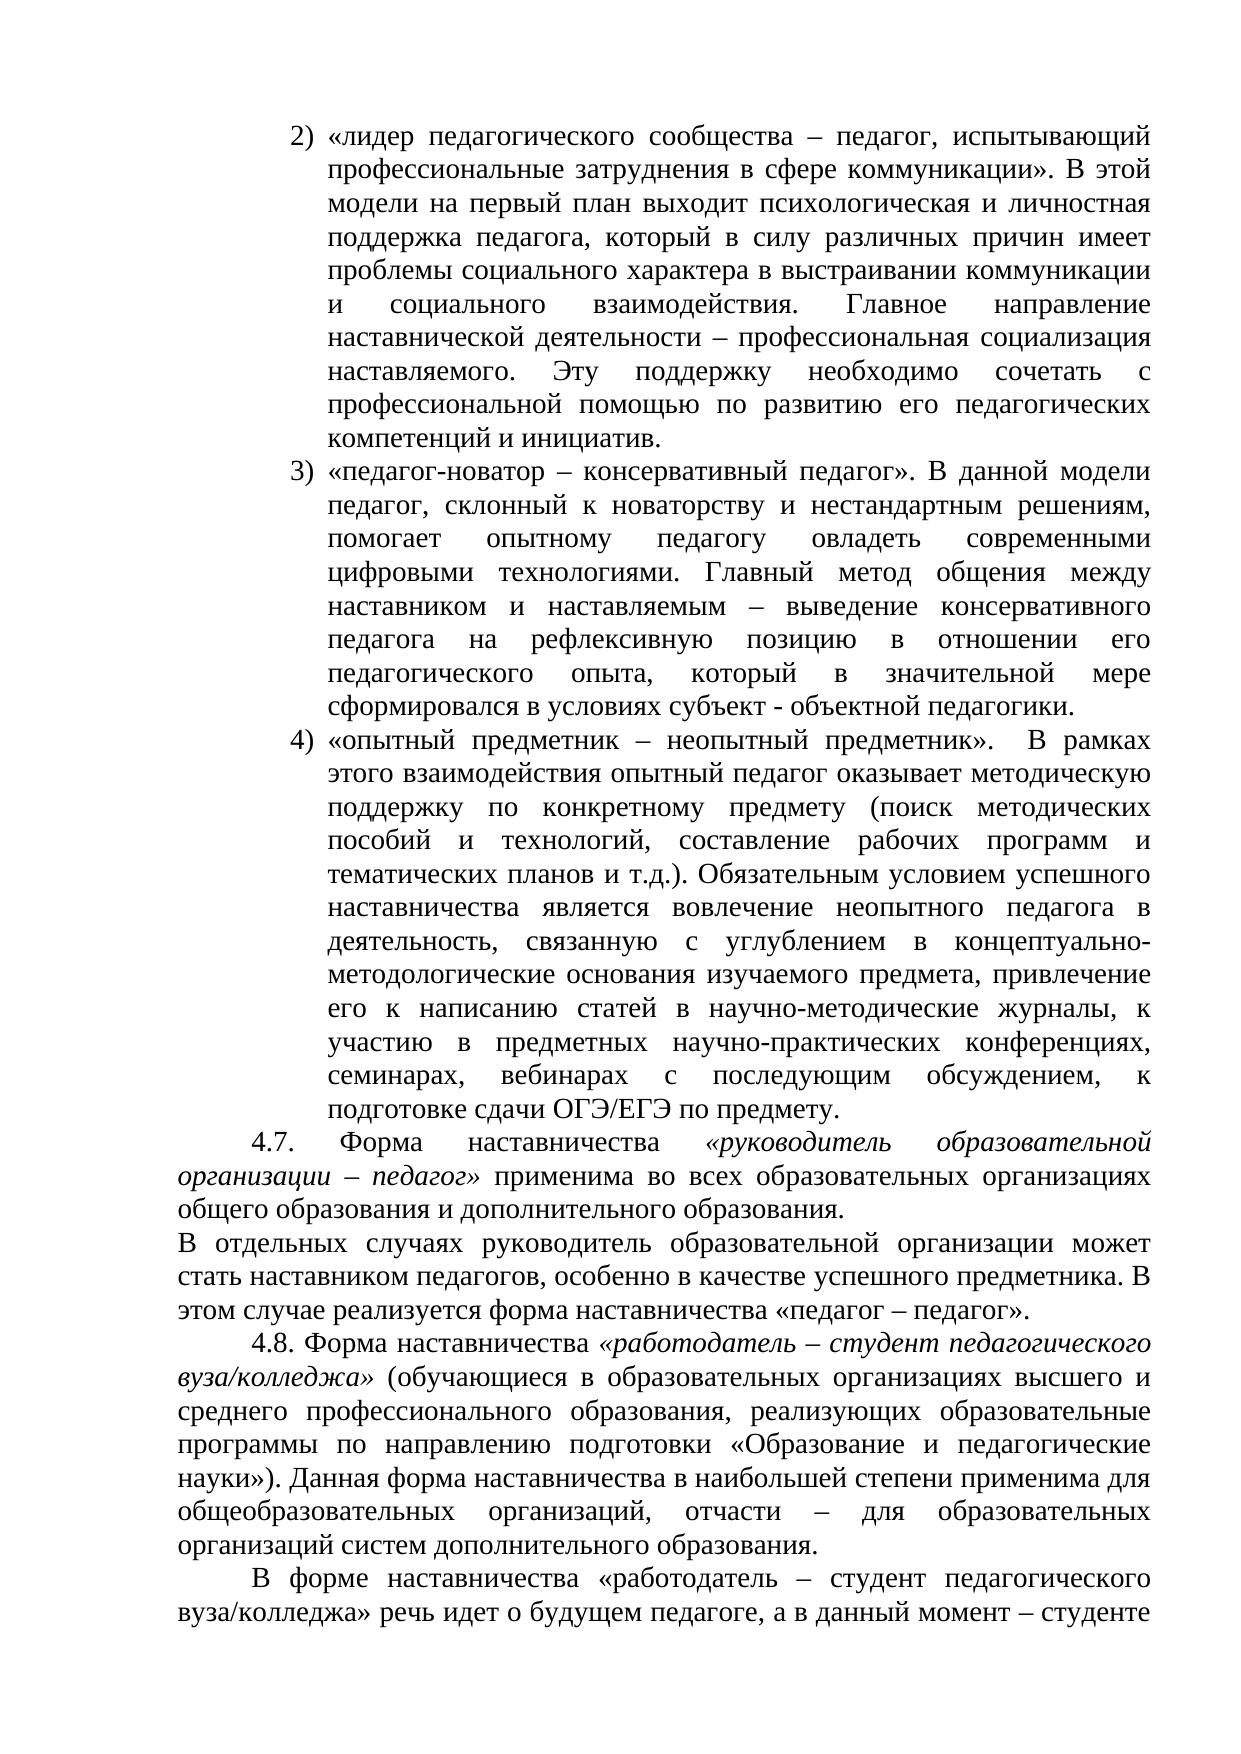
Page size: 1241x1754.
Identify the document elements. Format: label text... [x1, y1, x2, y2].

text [177, 1560, 1152, 1627]
list «лидер педагогического сообщества – педагог, испытывающий профессиональные затруднения в сфере коммуникации». В этой модели на первый план выходит психологическая и личностная поддержка педагога, который в силу различных причин имеет проблемы социального характера в выстраивании коммуникации и социального взаимодействия. Главное направление наставнической деятельности – профессиональная социализация наставляемого. Эту поддержку необходимо сочетать с профессиональной помощью по развитию его педагогических компетенций и инициатив. [290, 118, 1152, 453]
list «опытный предметник – неопытный предметник». В рамках этого взаимодействия опытный педагог оказывает методическую поддержку по конкретному предмету (поиск методических пособий и технологий, составление рабочих программ и тематических планов и т.д.). Обязательным условием успешного наставничества является вовлечение неопытного педагога в деятельность, связанную с углублением в концептуально-методологические основания изучаемого предмета, привлечение его к написанию статей в научно-методические журналы, к участию в предметных научно-практических конференциях, семинарах, вебинарах с последующим обсуждением, к подготовке сдачи ОГЭ/ЕГЭ по предмету. [290, 722, 1152, 1124]
text В отдельных случаях руководитель образовательной организации может стать наставником педагогов, особенно в качестве успешного предметника. В этом случае реализуется форма наставничества «педагог – педагог». [177, 1225, 1152, 1326]
text 4.8. Форма наставничества «работодатель – студент педагогического вуза/колледжа» (обучающиеся в образовательных организациях высшего и среднего профессионального образования, реализующих образовательные программы по направлению подготовки «Образование и педагогические науки»). Данная форма наставничества в наибольшей степени применима для общеобразовательных организаций, отчасти – для образовательных организаций систем дополнительного образования. [177, 1326, 1152, 1560]
list «педагог-новатор – консервативный педагог». В данной модели педагог, склонный к новаторству и нестандартным решениям, помогает опытному педагогу овладеть современными цифровыми технологиями. Главный метод общения между наставником и наставляемым – выведение консервативного педагога на рефлексивную позицию в отношении его педагогического опыта, который в значительной мере сформировался в условиях субъект - объектной педагогики. [290, 453, 1152, 722]
text 4.7. Форма наставничества «руководитель образовательной организации – педагог» применима во всех образовательных организациях общего образования и дополнительного образования. [177, 1124, 1152, 1225]
